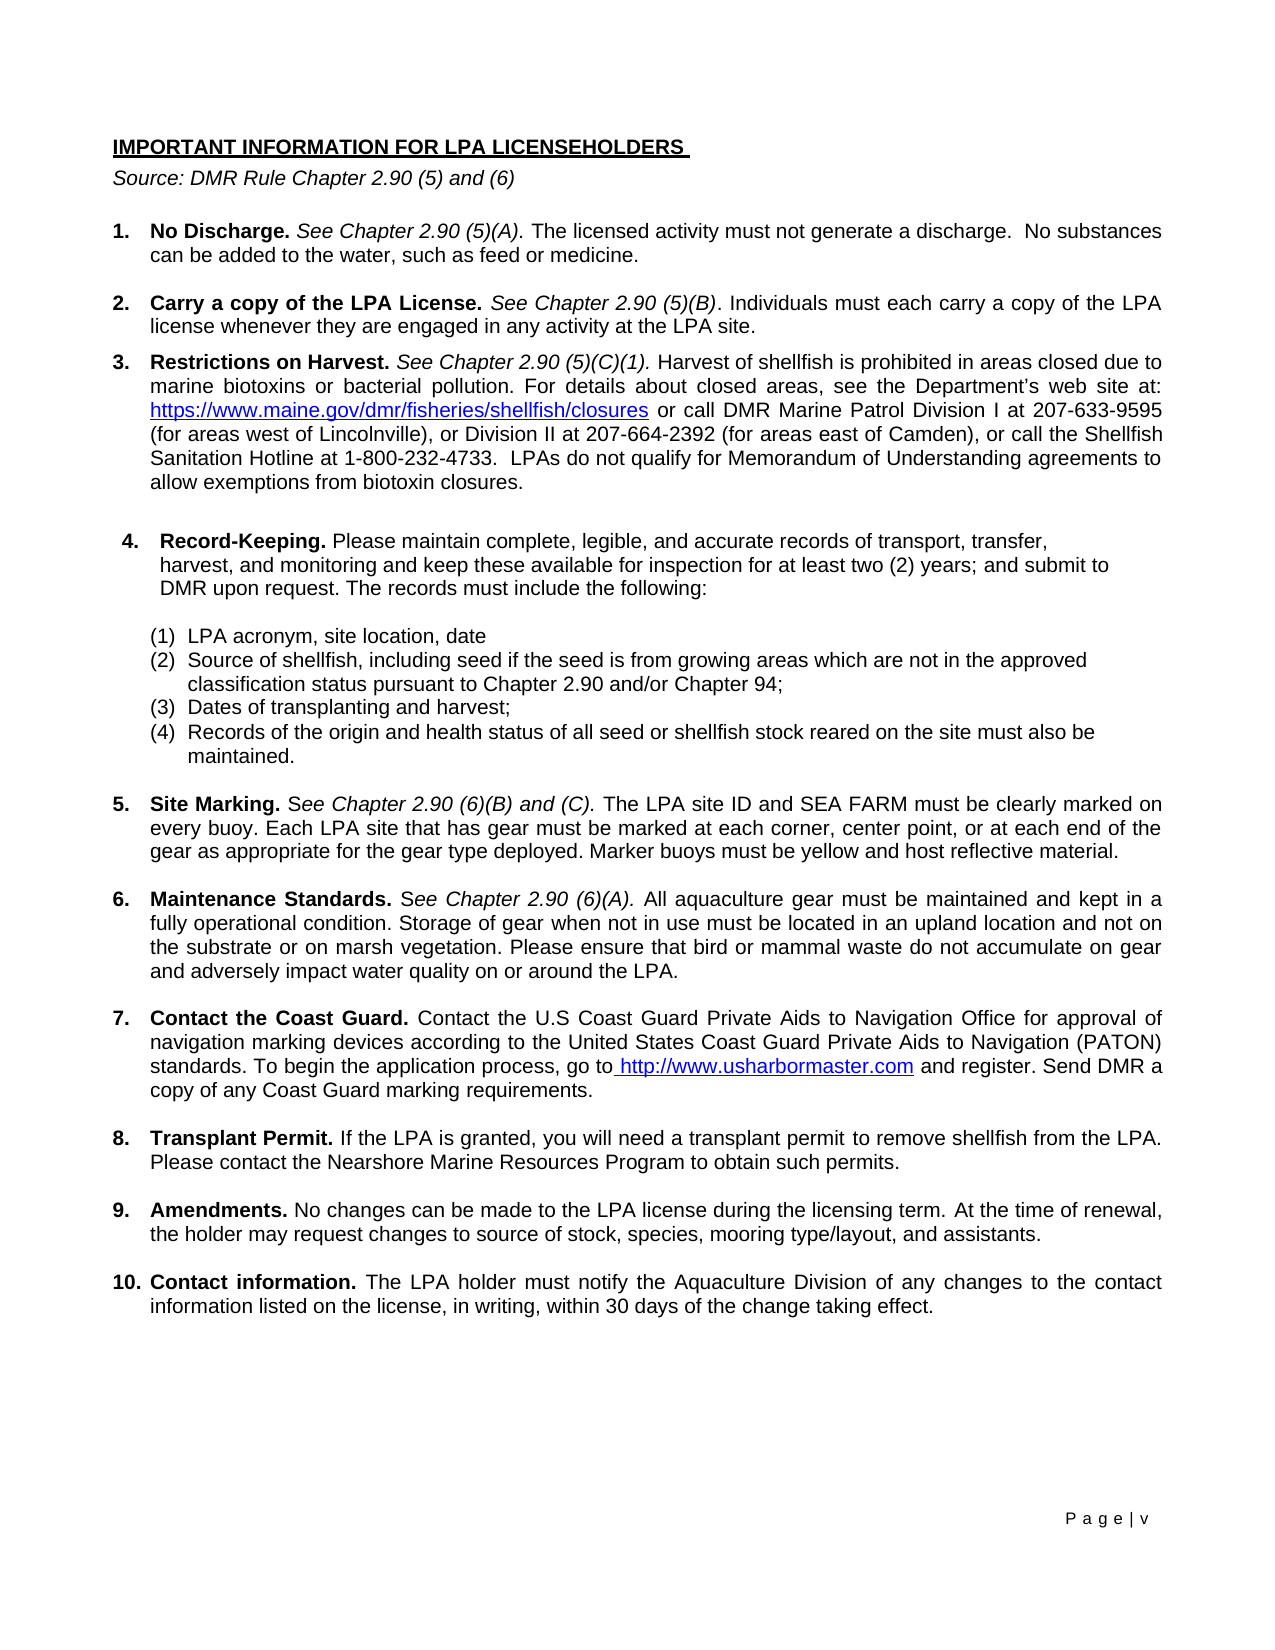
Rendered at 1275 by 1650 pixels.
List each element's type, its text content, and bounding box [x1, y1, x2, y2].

list Transplant Permit. If the LPA is granted, you will need a transplant permit to remove shellfish from the LPA. Please contact the Nearshore Marine Resources Program to obtain such permits. [112, 1126, 1163, 1174]
list Carry a copy of the LPA License. See Chapter 2.90 (5)(B). Individuals must each carry a copy of the LPA license whenever they are engaged in any activity at the LPA site. [112, 290, 1163, 338]
list No Discharge. See Chapter 2.90 (5)(A). The licensed activity must not generate a discharge. No substances can be added to the water, such as feed or medicine. [112, 219, 1163, 267]
list LPA acronym, site location, date [150, 624, 1175, 648]
list Contact information. The LPA holder must notify the Aquaculture Division of any changes to the contact information listed on the license, in writing, within 30 days of the change taking effect. [112, 1269, 1163, 1317]
list Dates of transplanting and harvest; [150, 696, 1175, 719]
text Source: DMR Rule Chapter 2.90 (5) and (6) [112, 166, 1175, 190]
list Restrictions on Harvest. See Chapter 2.90 (5)(C)(1). Harvest of shellfish is prohibited in areas closed due to marine biotoxins or bacterial pollution. For details about closed areas, see the Department’s web site at: https://www.maine.gov/dmr/fisheries/shellfish/closures or call DMR Marine Patrol Division I at 207-633-9595 (for areas west of Lincolnville), or Division II at 207-664-2392 (for areas east of Camden), or call the Shellfish Sanitation Hotline at 1-800-232-4733. LPAs do not qualify for Memorandum of Understanding agreements to allow exemptions from biotoxin closures. [112, 350, 1163, 494]
text IMPORTANT INFORMATION FOR LPA LICENSEHOLDERS [112, 134, 1175, 158]
list Records of the origin and health status of all seed or shellfish stock reared on the site must also be maintained. [150, 719, 1163, 767]
list Source of shellfish, including seed if the seed is from growing areas which are not in the approved classification status pursuant to Chapter 2.90 and/or Chapter 94; [150, 648, 1162, 696]
list Site Marking. See Chapter 2.90 (6)(B) and (C). The LPA site ID and SEA FARM must be clearly marked on every buoy. Each LPA site that has gear must be marked at each corner, center point, or at each end of the gear as appropriate for the gear type deployed. Marker buoys must be yellow and host reflective material. [112, 791, 1163, 863]
list Contact the Coast Guard. Contact the U.S Coast Guard Private Aids to Navigation Office for approval of navigation marking devices according to the United States Coast Guard Private Aids to Navigation (PATON) standards. To begin the application process, go to http://www.usharbormaster.com and register. Send DMR a copy of any Coast Guard marking requirements. [112, 1006, 1163, 1102]
list Maintenance Standards. See Chapter 2.90 (6)(A). All aquaculture gear must be maintained and kept in a fully operational condition. Storage of gear when not in use must be located in an upland location and not on the substrate or on marsh vegetation. Please ensure that bird or mammal waste do not accumulate on gear and adversely impact water quality on or around the LPA. [112, 887, 1163, 983]
list Record-Keeping. Please maintain complete, legible, and accurate records of transport, transfer, harvest, and monitoring and keep these available for inspection for at least two (2) years; and submit to DMR upon request. The records must include the following: [122, 529, 1124, 600]
list Amendments. No changes can be made to the LPA license during the licensing term. At the time of renewal, the holder may request changes to source of stock, species, mooring type/layout, and assistants. [112, 1198, 1163, 1246]
